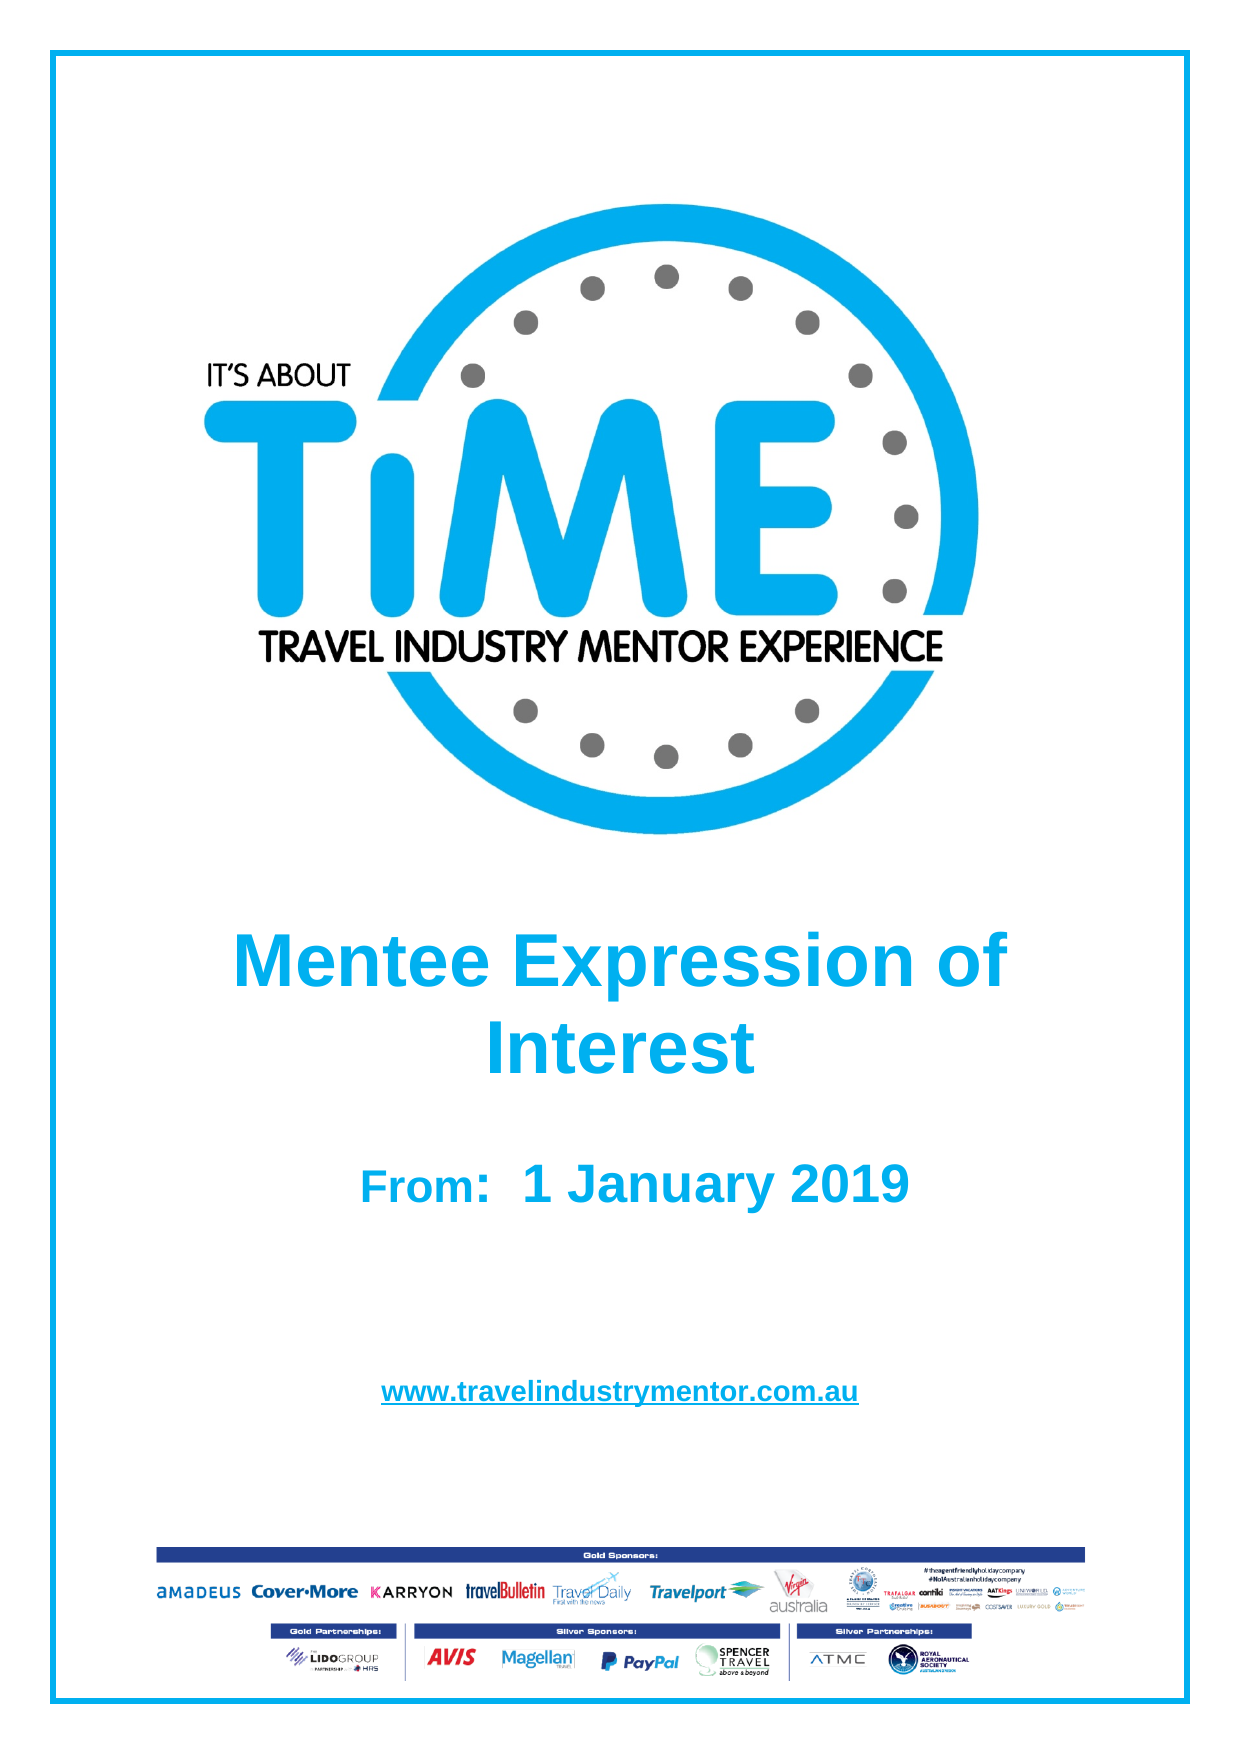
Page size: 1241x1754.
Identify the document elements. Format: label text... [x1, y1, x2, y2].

picture [150, 1547, 1091, 1681]
text Mentee Expression of Interest [150, 917, 1090, 1089]
picture [150, 131, 1092, 917]
text From: 1 January 2019 [150, 1151, 1090, 1213]
text www.travelindustrymentor.com.au [150, 1374, 1090, 1407]
